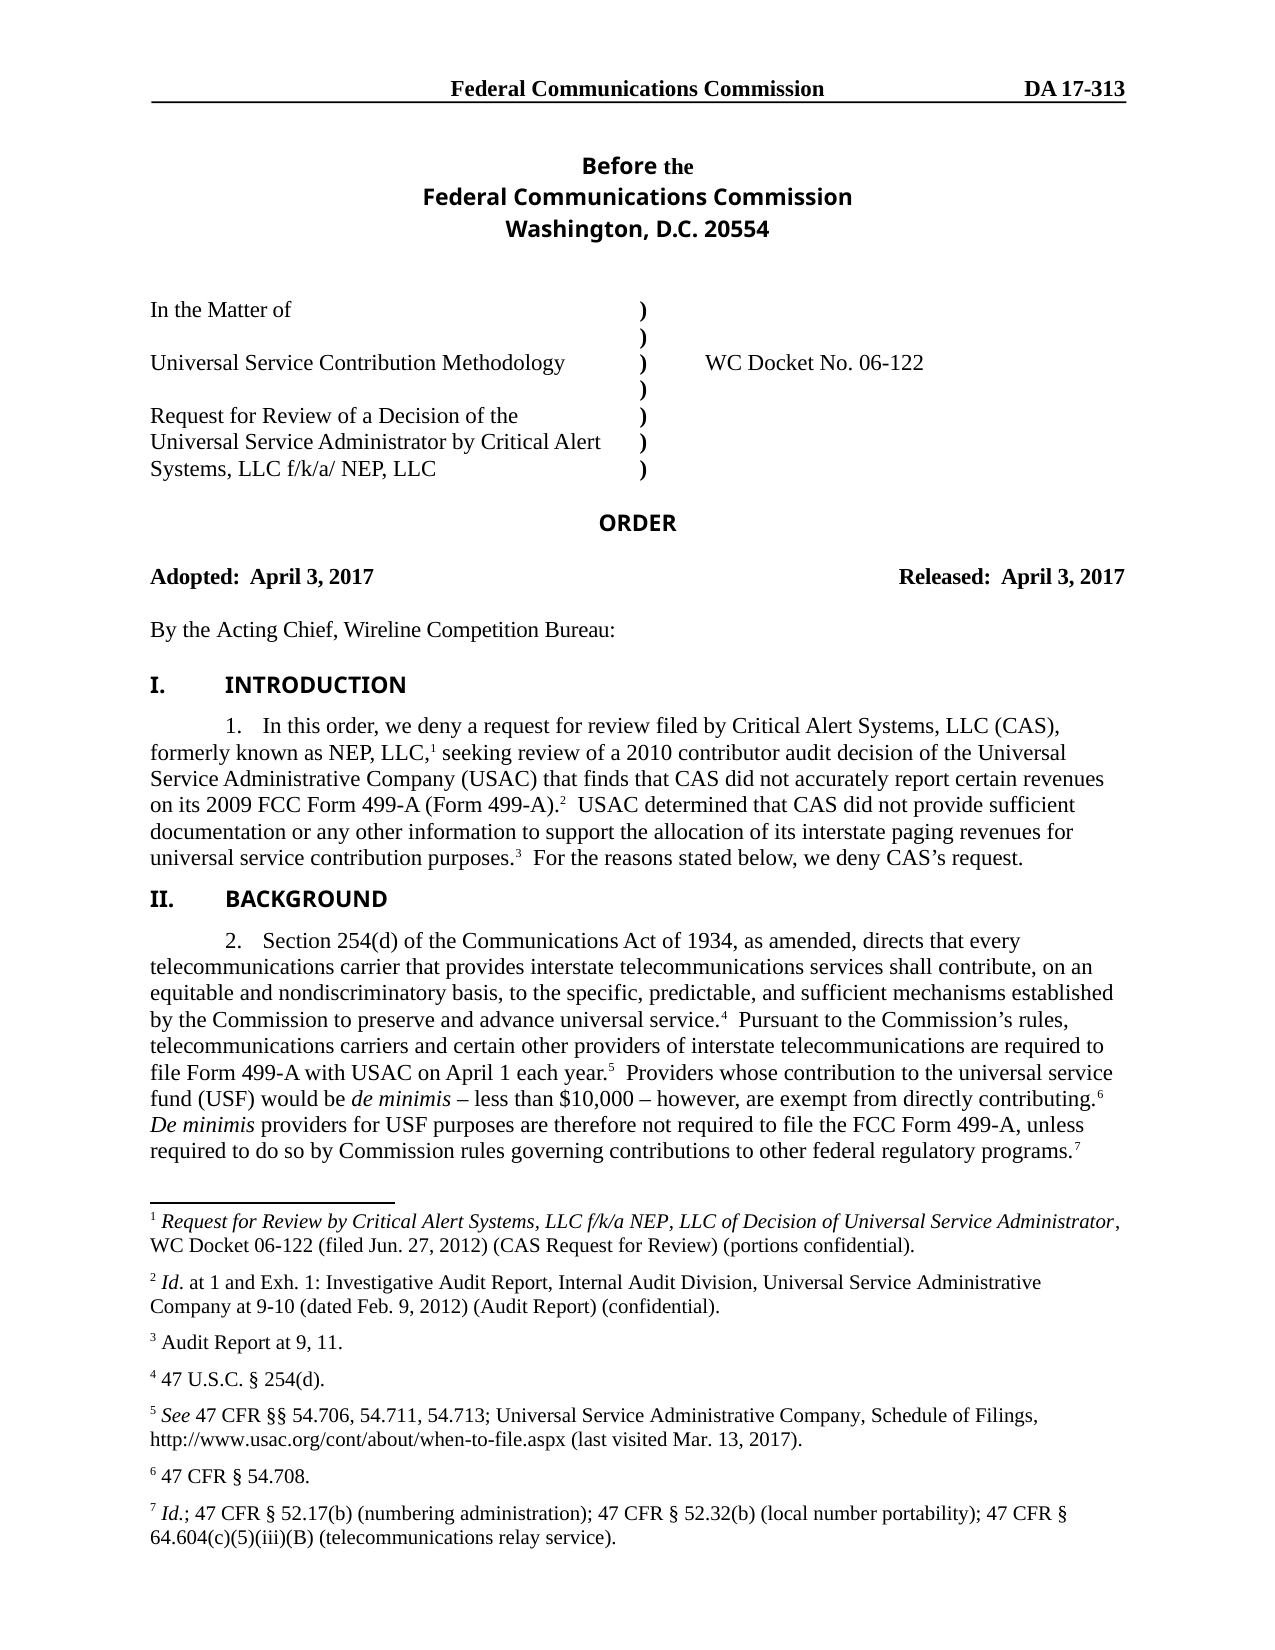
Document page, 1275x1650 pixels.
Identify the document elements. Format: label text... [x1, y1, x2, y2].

text By the Acting Chief, Wireline Competition Bureau: [150, 616, 1125, 642]
table_header In the Matter of Universal Service Contribution Methodology Request for Review of a Decision of the Universal Service Administrator by Critical Alert Systems, LLC f/k/a/ NEP, LLC [139, 296, 628, 481]
text Before the [150, 150, 1125, 181]
text Washington, D.C. 20554 [150, 212, 1125, 244]
table_header WC Docket No. 06-122 [694, 296, 1136, 481]
text Federal Communications Commission [150, 181, 1125, 212]
subtitle BACKGROUND [150, 883, 1125, 914]
text In this order, we deny a request for review filed by Critical Alert Systems, LLC (CAS), formerly known as NEP, LLC, seeking review of a 2010 contributor audit decision of the Universal Service Administrative Company (USAC) that finds that CAS did not accurately report certain revenues on its 2009 FCC Form 499-A (Form 499-A). USAC determined that CAS did not provide sufficient documentation or any other information to support the allocation of its interstate paging revenues for universal service contribution purposes. For the reasons stated below, we deny CAS’s request. [150, 712, 1125, 871]
text Adopted: April 3, 2017 Released: April 3, 2017 [150, 565, 1125, 589]
subtitle INTRODUCTION [150, 669, 1125, 700]
text ORDER [150, 507, 1125, 538]
text Section 254(d) of the Communications Act of 1934, as amended, directs that every telecommunications carrier that provides interstate telecommunications services shall contribute, on an equitable and nondiscriminatory basis, to the specific, predictable, and sufficient mechanisms established by the Commission to preserve and advance universal service. Pursuant to the Commission’s rules, telecommunications carriers and certain other providers of interstate telecommunications are required to file Form 499-A with USAC on April 1 each year. Providers whose contribution to the universal service fund (USF) would be de minimis – less than $10,000 – however, are exempt from directly contributing. De minimis providers for USF purposes are therefore not required to file the FCC Form 499-A, unless required to do so by Commission rules governing contributions to other federal regulatory programs. [150, 927, 1125, 1164]
table_header ) ) ) ) ) ) ) [628, 296, 694, 481]
